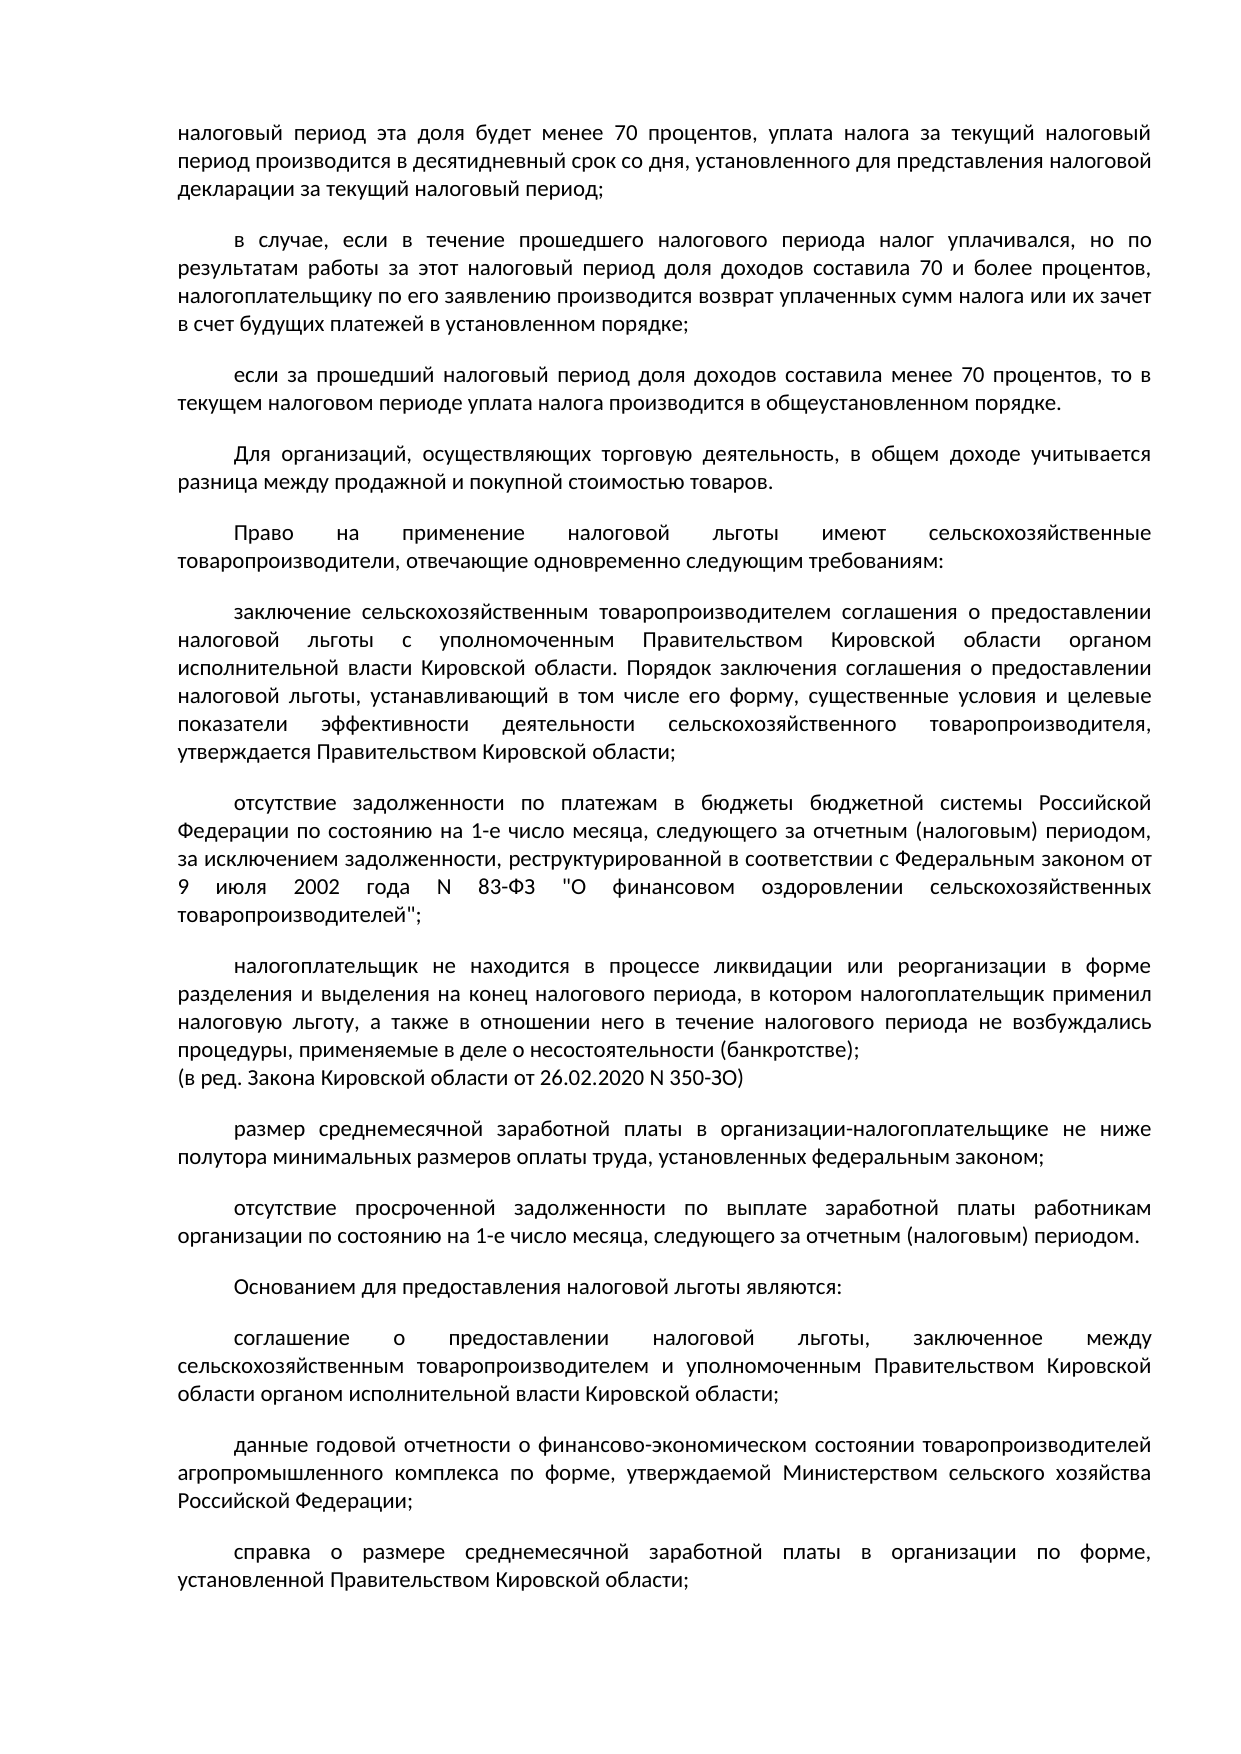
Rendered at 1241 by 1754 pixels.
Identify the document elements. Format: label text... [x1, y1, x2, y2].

text данные годовой отчетности о финансово-экономическом состоянии товаропроизводителей агропромышленного комплекса по форме, утверждаемой Министерством сельского хозяйства Российской Федерации; [177, 1430, 1152, 1514]
text (в ред. Закона Кировской области от 26.02.2020 N 350-ЗО) [177, 1063, 1152, 1091]
text налогоплательщик не находится в процессе ликвидации или реорганизации в форме разделения и выделения на конец налогового периода, в котором налогоплательщик применил налоговую льготу, а также в отношении него в течение налогового периода не возбуждались процедуры, применяемые в деле о несостоятельности (банкротстве); [177, 951, 1152, 1063]
text отсутствие задолженности по платежам в бюджеты бюджетной системы Российской Федерации по состоянию на 1-е число месяца, следующего за отчетным (налоговым) периодом, за исключением задолженности, реструктурированной в соответствии с Федеральным законом от 9 июля 2002 года N 83-ФЗ "О финансовом оздоровлении сельскохозяйственных товаропроизводителей"; [177, 788, 1152, 928]
text справка о размере среднемесячной заработной платы в организации по форме, установленной Правительством Кировской области; [177, 1537, 1152, 1593]
text Основанием для предоставления налоговой льготы являются: [177, 1272, 1152, 1300]
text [177, 118, 1152, 202]
text Право на применение налоговой льготы имеют сельскохозяйственные товаропроизводители, отвечающие одновременно следующим требованиям: [177, 518, 1152, 574]
text соглашение о предоставлении налоговой льготы, заключенное между сельскохозяйственным товаропроизводителем и уполномоченным Правительством Кировской области органом исполнительной власти Кировской области; [177, 1323, 1152, 1407]
text отсутствие просроченной задолженности по выплате заработной платы работникам организации по состоянию на 1-е число месяца, следующего за отчетным (налоговым) периодом. [177, 1193, 1152, 1249]
text в случае, если в течение прошедшего налогового периода налог уплачивался, но по результатам работы за этот налоговый период доля доходов составила 70 и более процентов, налогоплательщику по его заявлению производится возврат уплаченных сумм налога или их зачет в счет будущих платежей в установленном порядке; [177, 225, 1152, 337]
text размер среднемесячной заработной платы в организации-налогоплательщике не ниже полутора минимальных размеров оплаты труда, установленных федеральным законом; [177, 1114, 1152, 1170]
text Для организаций, осуществляющих торговую деятельность, в общем доходе учитывается разница между продажной и покупной стоимостью товаров. [177, 439, 1152, 495]
text если за прошедший налоговый период доля доходов составила менее 70 процентов, то в текущем налоговом периоде уплата налога производится в общеустановленном порядке. [177, 360, 1152, 416]
text заключение сельскохозяйственным товаропроизводителем соглашения о предоставлении налоговой льготы с уполномоченным Правительством Кировской области органом исполнительной власти Кировской области. Порядок заключения соглашения о предоставлении налоговой льготы, устанавливающий в том числе его форму, существенные условия и целевые показатели эффективности деятельности сельскохозяйственного товаропроизводителя, утверждается Правительством Кировской области; [177, 597, 1152, 765]
